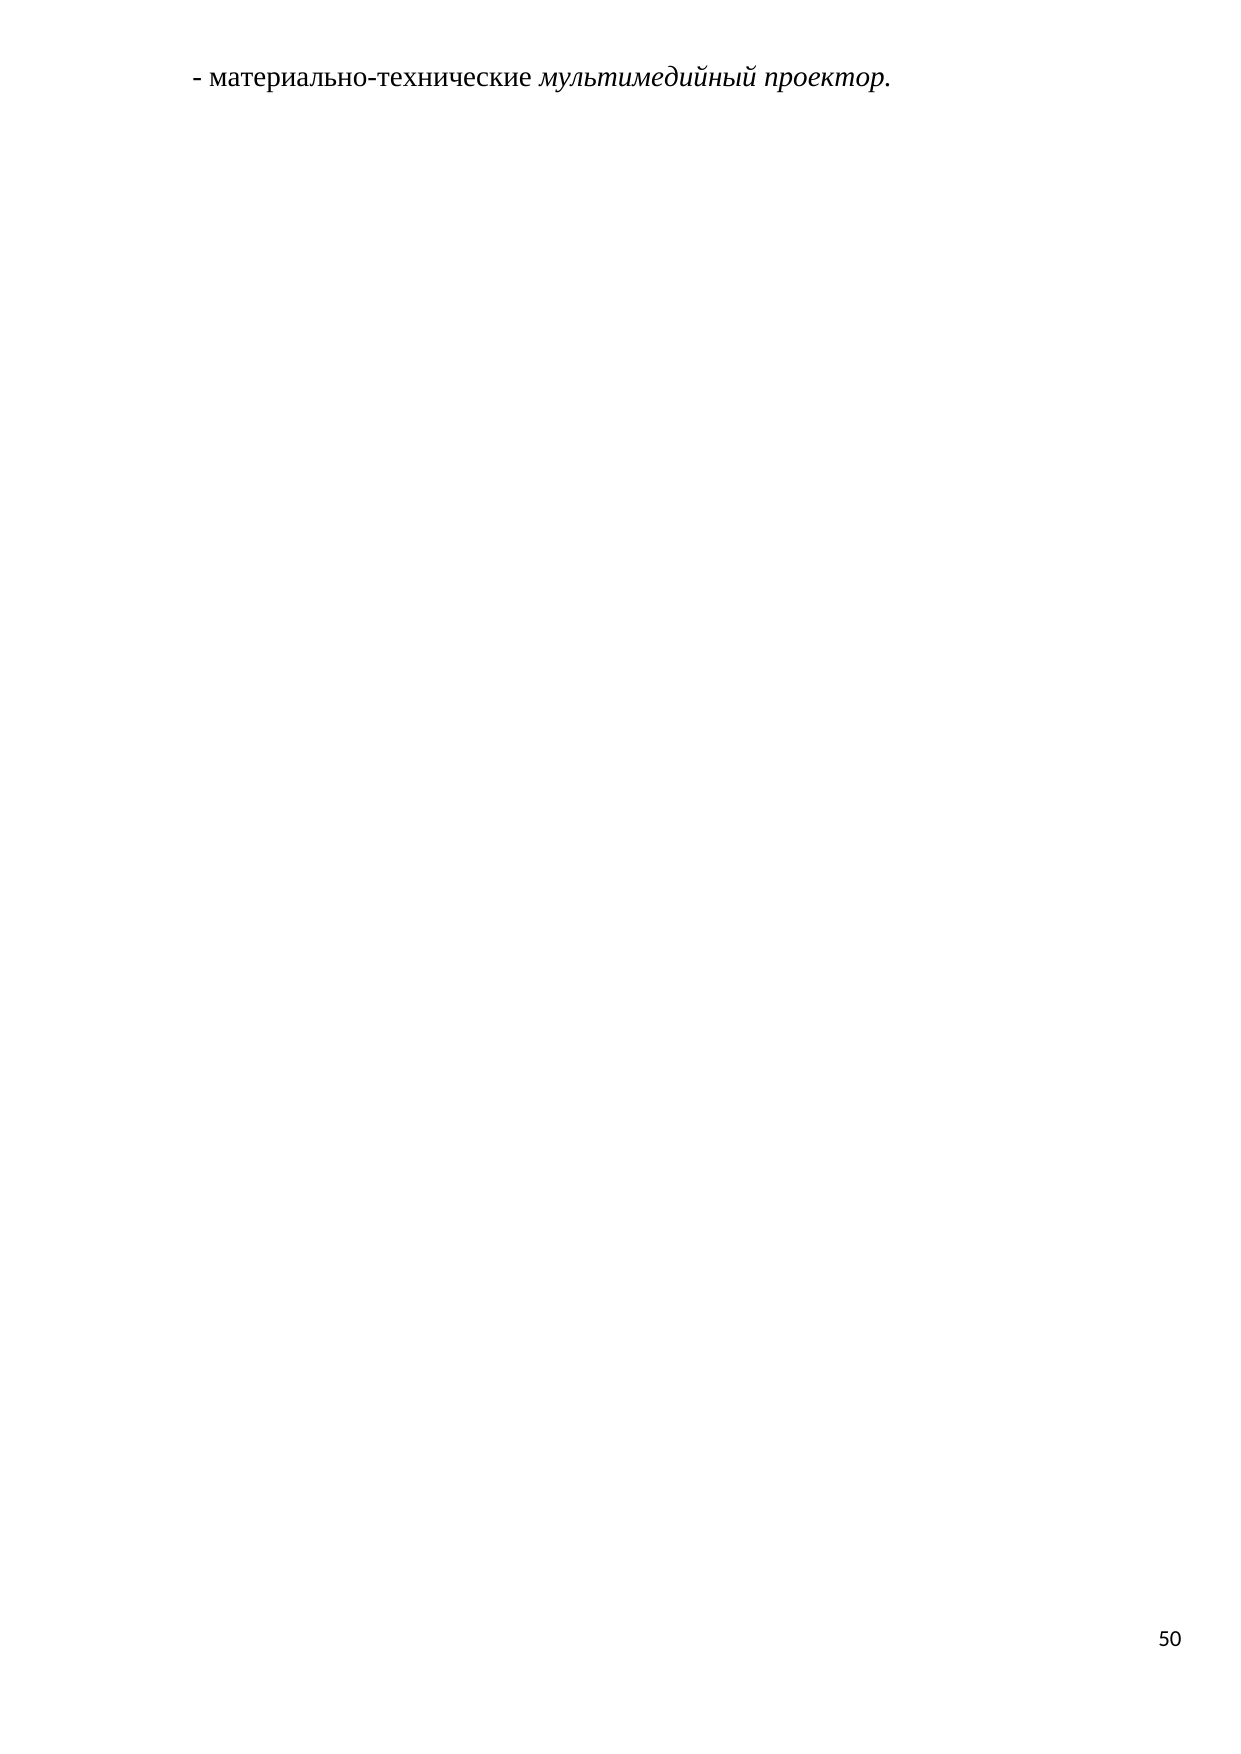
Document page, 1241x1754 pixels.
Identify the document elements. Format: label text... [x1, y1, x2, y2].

text - материально-технические мультимедийный проектор. [118, 59, 1181, 93]
